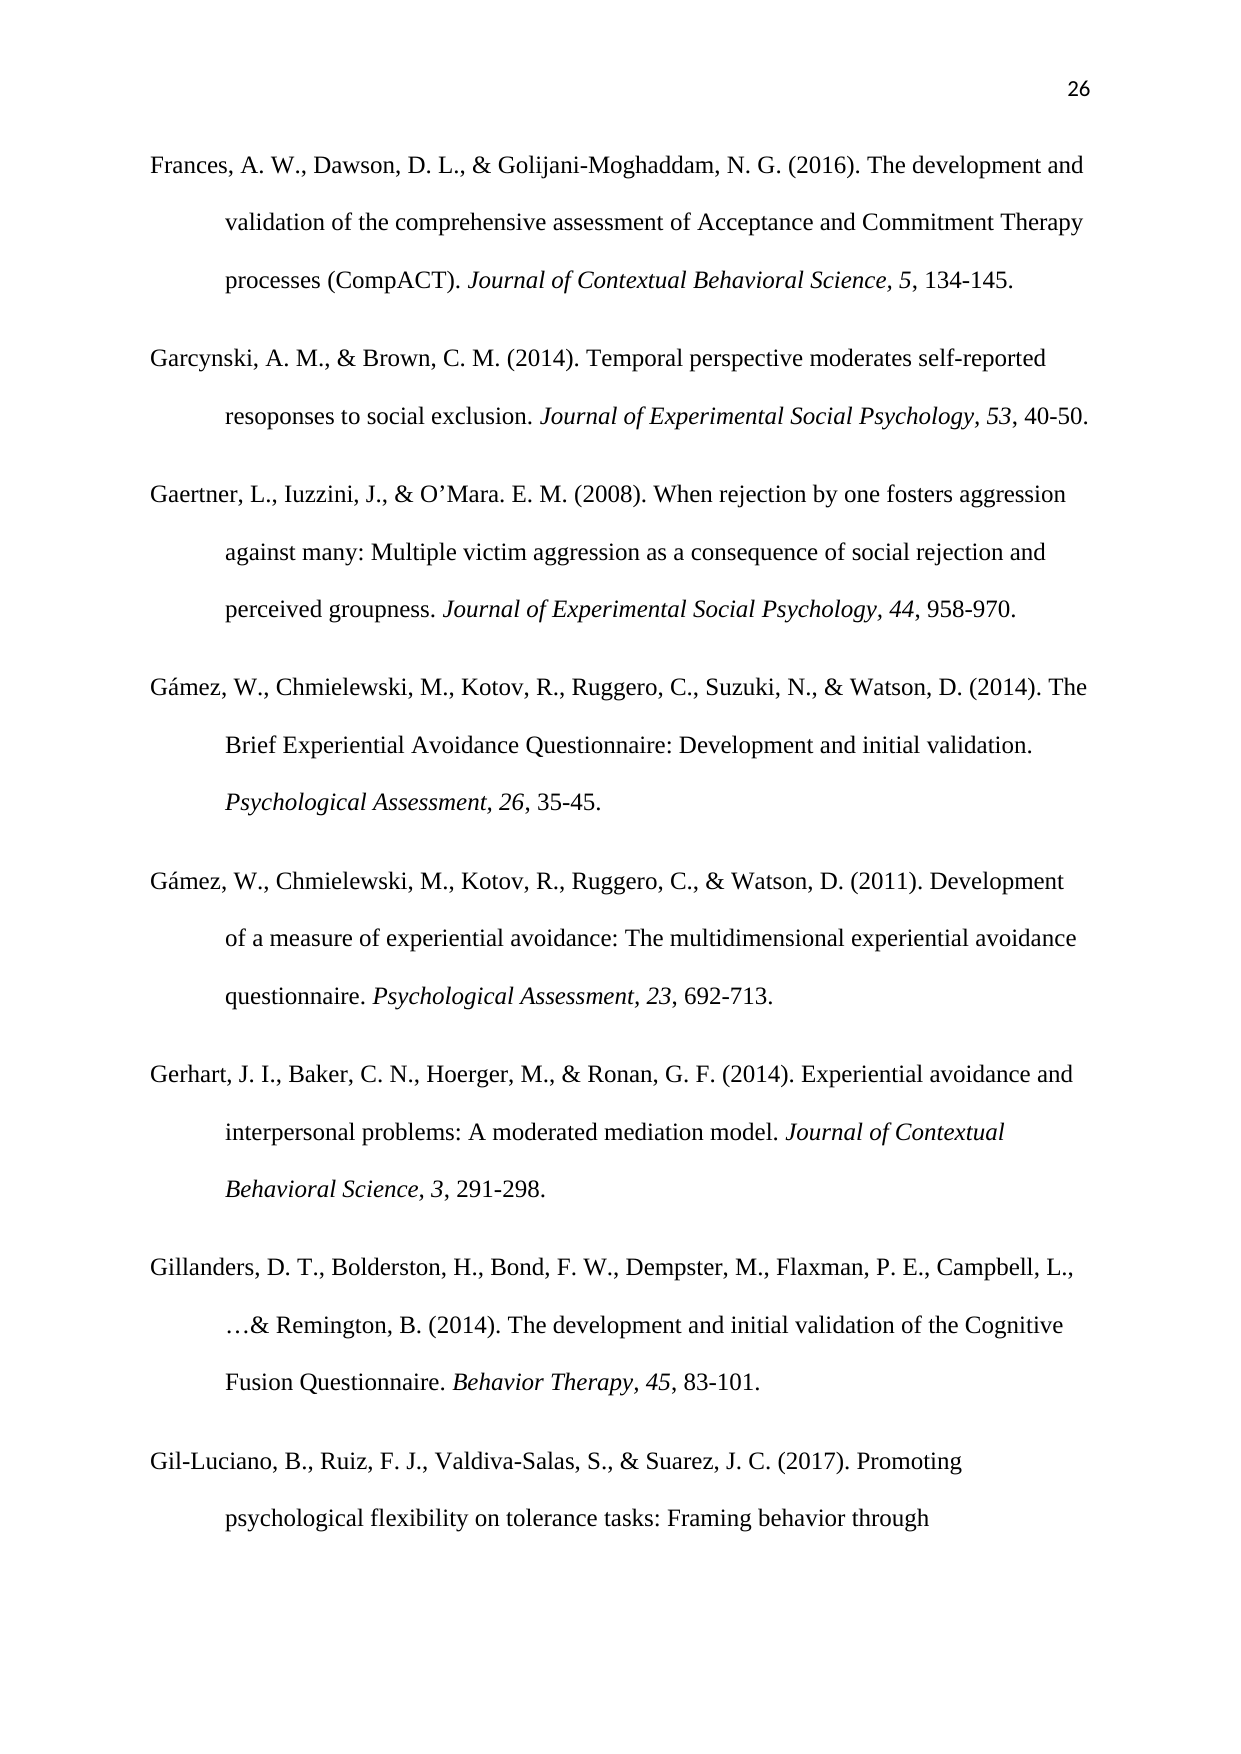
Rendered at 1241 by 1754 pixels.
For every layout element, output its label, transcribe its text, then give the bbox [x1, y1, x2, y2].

text Garcynski, A. M., & Brown, C. M. (2014). Temporal perspective moderates self-reported resoponses to social exclusion. Journal of Experimental Social Psychology, 53, 40-50. [150, 343, 1090, 429]
text Frances, A. W., Dawson, D. L., & Golijani-Moghaddam, N. G. (2016). The development and validation of the comprehensive assessment of Acceptance and Commitment Therapy processes (CompACT). Journal of Contextual Behavioral Science, 5, 134-145. [150, 150, 1090, 294]
text Gillanders, D. T., Bolderston, H., Bond, F. W., Dempster, M., Flaxman, P. E., Campbell, L., …& Remington, B. (2014). The development and initial validation of the Cognitive Fusion Questionnaire. Behavior Therapy, 45, 83-101. [150, 1252, 1090, 1396]
text Gámez, W., Chmielewski, M., Kotov, R., Ruggero, C., Suzuki, N., & Watson, D. (2014). The Brief Experiential Avoidance Questionnaire: Development and initial validation. Psychological Assessment, 26, 35-45. [150, 672, 1090, 816]
text Gámez, W., Chmielewski, M., Kotov, R., Ruggero, C., & Watson, D. (2011). Development of a measure of experiential avoidance: The multidimensional experiential avoidance questionnaire. Psychological Assessment, 23, 692-713. [150, 866, 1090, 1009]
text Gaertner, L., Iuzzini, J., & O’Mara. E. M. (2008). When rejection by one fosters aggression against many: Multiple victim aggression as a consequence of social rejection and perceived groupness. Journal of Experimental Social Psychology, 44, 958-970. [150, 479, 1090, 623]
text Gerhart, J. I., Baker, C. N., Hoerger, M., & Ronan, G. F. (2014). Experiential avoidance and interpersonal problems: A moderated mediation model. Journal of Contextual Behavioral Science, 3, 291-298. [150, 1059, 1090, 1203]
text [150, 1446, 1090, 1532]
